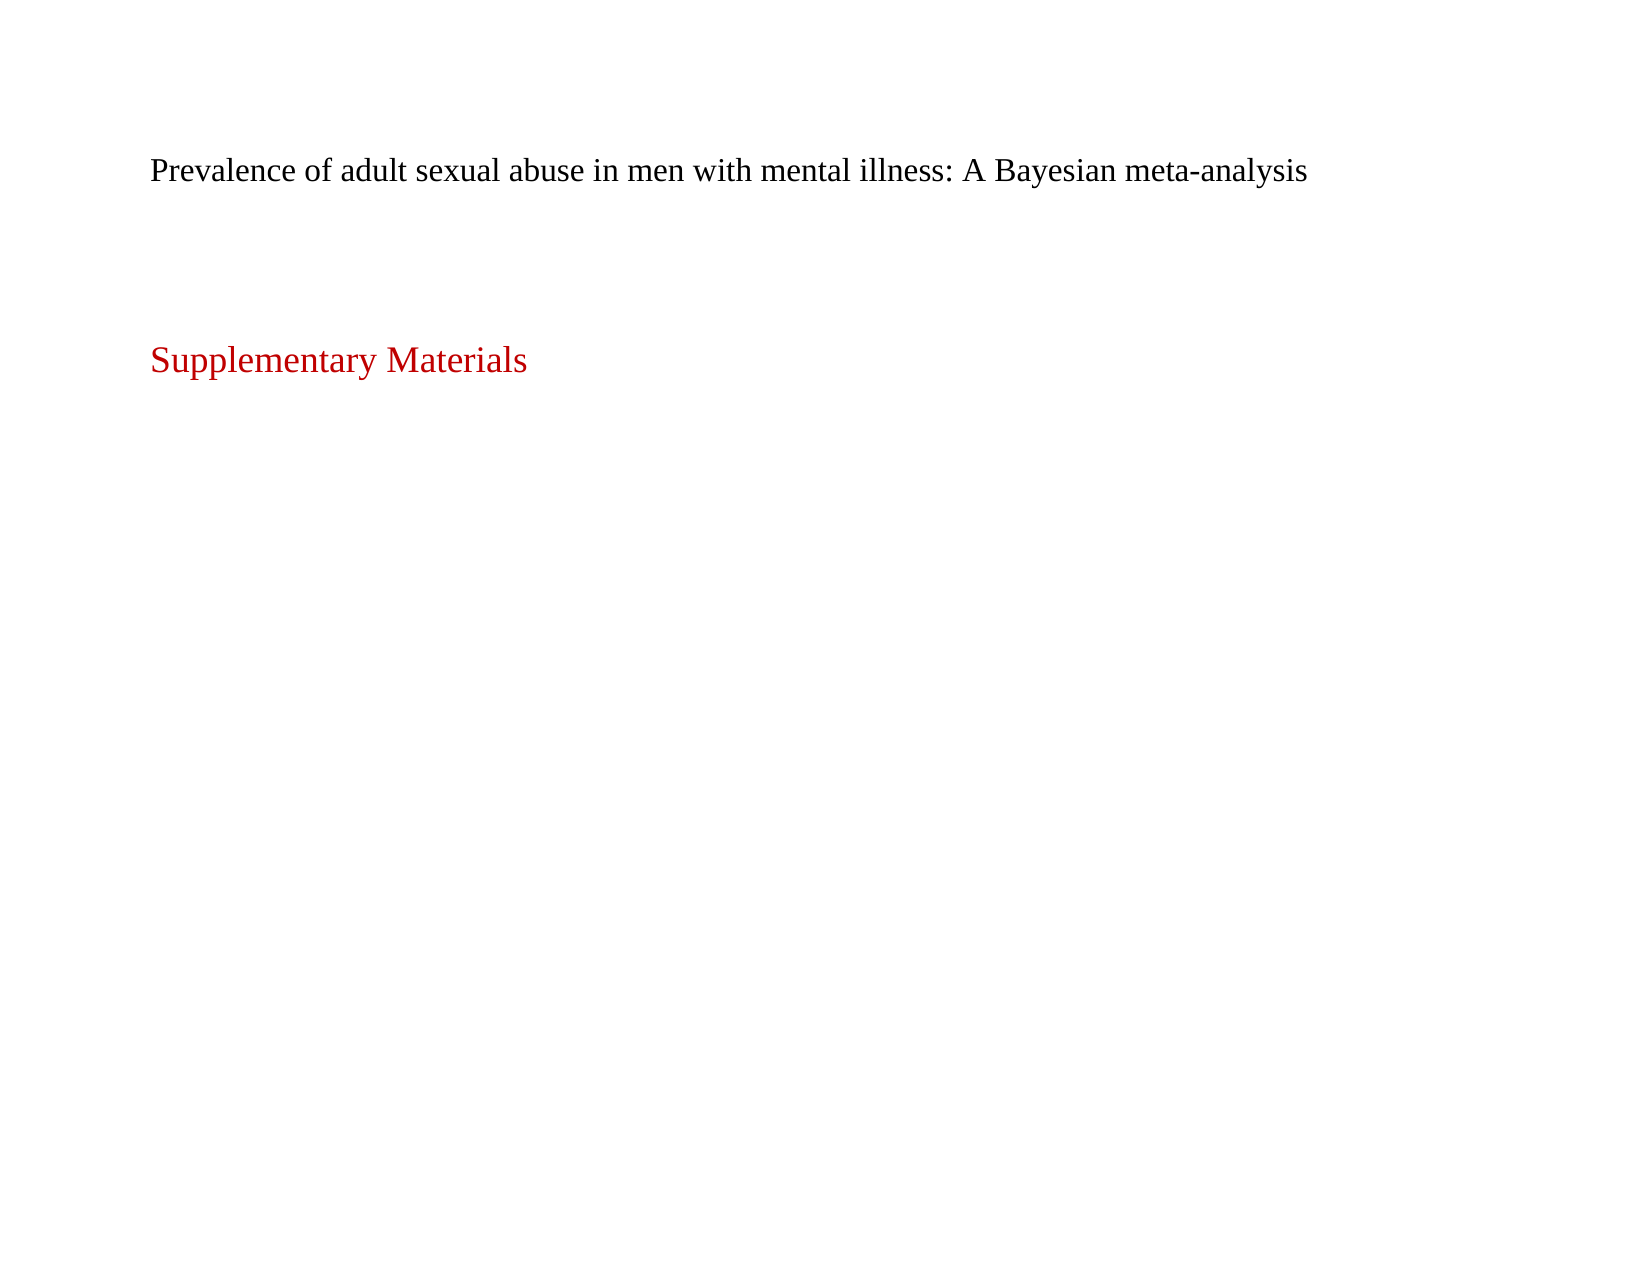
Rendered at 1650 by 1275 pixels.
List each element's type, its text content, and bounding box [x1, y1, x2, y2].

text Prevalence of adult sexual abuse in men with mental illness: A Bayesian meta-analysis [150, 150, 1500, 188]
text Supplementary Materials [150, 337, 1500, 380]
